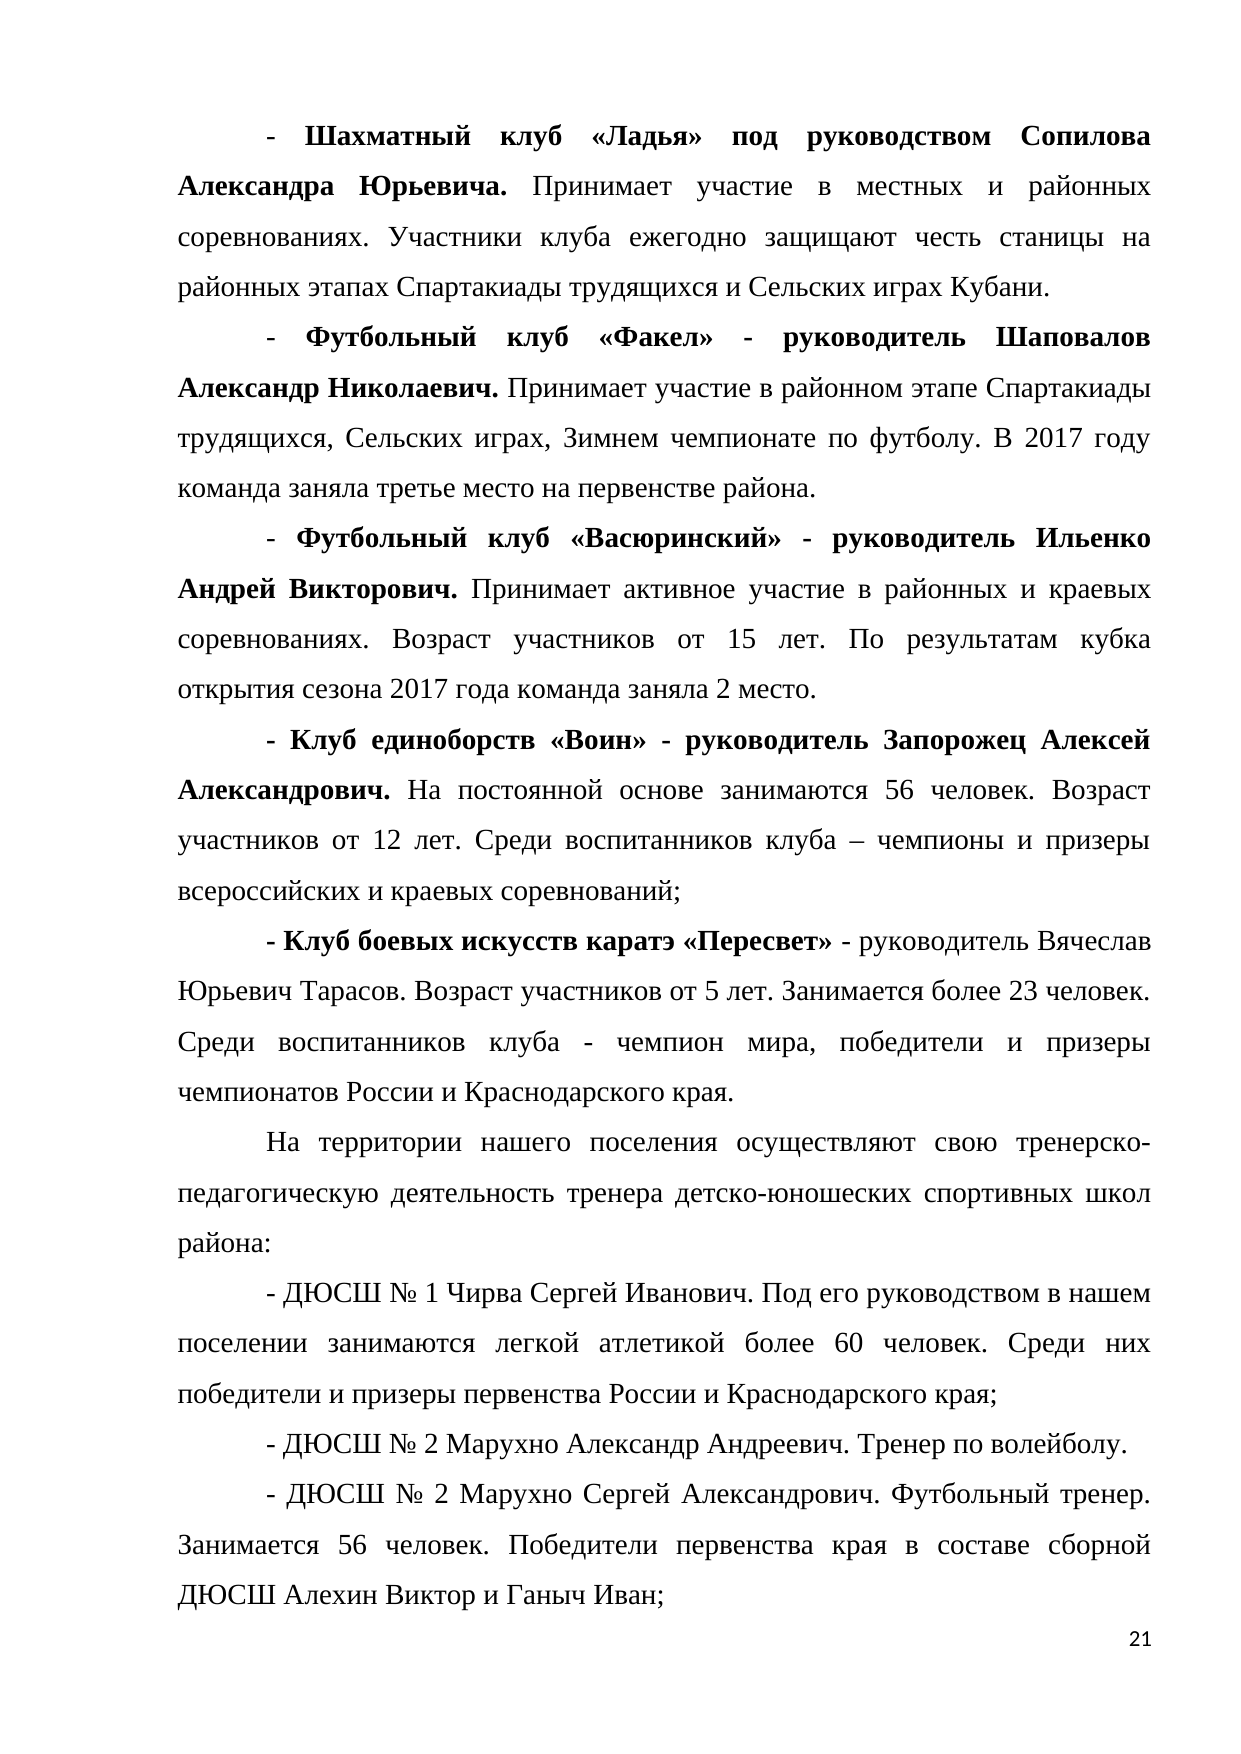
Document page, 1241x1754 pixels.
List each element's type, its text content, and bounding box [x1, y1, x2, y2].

text - ДЮСШ № 2 Марухно Александр Андреевич. Тренер по волейболу. [177, 1426, 1152, 1460]
text - Клуб боевых искусств каратэ «Пересвет» - руководитель Вячеслав Юрьевич Тарасов. Возраст участников от 5 лет. Занимается более 23 человек. Среди воспитанников клуба - чемпион мира, победители и призеры чемпионатов России и Краснодарского края. [177, 923, 1152, 1108]
text - ДЮСШ № 2 Марухно Сергей Александрович. Футбольный тренер. Занимается 56 человек. Победители первенства края в составе сборной ДЮСШ Алехин Виктор и Ганыч Иван; [177, 1477, 1152, 1611]
text - Футбольный клуб «Факел» - руководитель Шаповалов Александр Николаевич. Принимает участие в районном этапе Спартакиады трудящихся, Сельских играх, Зимнем чемпионате по футболу. В 2017 году команда заняла третье место на первенстве района. [177, 319, 1152, 504]
text - Шахматный клуб «Ладья» под руководством Сопилова Александра Юрьевича. Принимает участие в местных и районных соревнованиях. Участники клуба ежегодно защищают честь станицы на районных этапах Спартакиады трудящихся и Сельских играх Кубани. [177, 118, 1152, 303]
text - Клуб единоборств «Воин» - руководитель Запорожец Алексей Александрович. На постоянной основе занимаются 56 человек. Возраст участников от 12 лет. Среди воспитанников клуба – чемпионы и призеры всероссийских и краевых соревнований; [177, 722, 1152, 906]
text - Футбольный клуб «Васюринский» - руководитель Ильенко Андрей Викторович. Принимает активное участие в районных и краевых соревнованиях. Возраст участников от 15 лет. По результатам кубка открытия сезона 2017 года команда заняла 2 место. [177, 521, 1152, 705]
text На территории нашего поселения осуществляют свою тренерско-педагогическую деятельность тренера детско-юношеских спортивных школ района: [177, 1124, 1152, 1258]
text - ДЮСШ № 1 Чирва Сергей Иванович. Под его руководством в нашем поселении занимаются легкой атлетикой более 60 человек. Среди них победители и призеры первенства России и Краснодарского края; [177, 1275, 1152, 1409]
